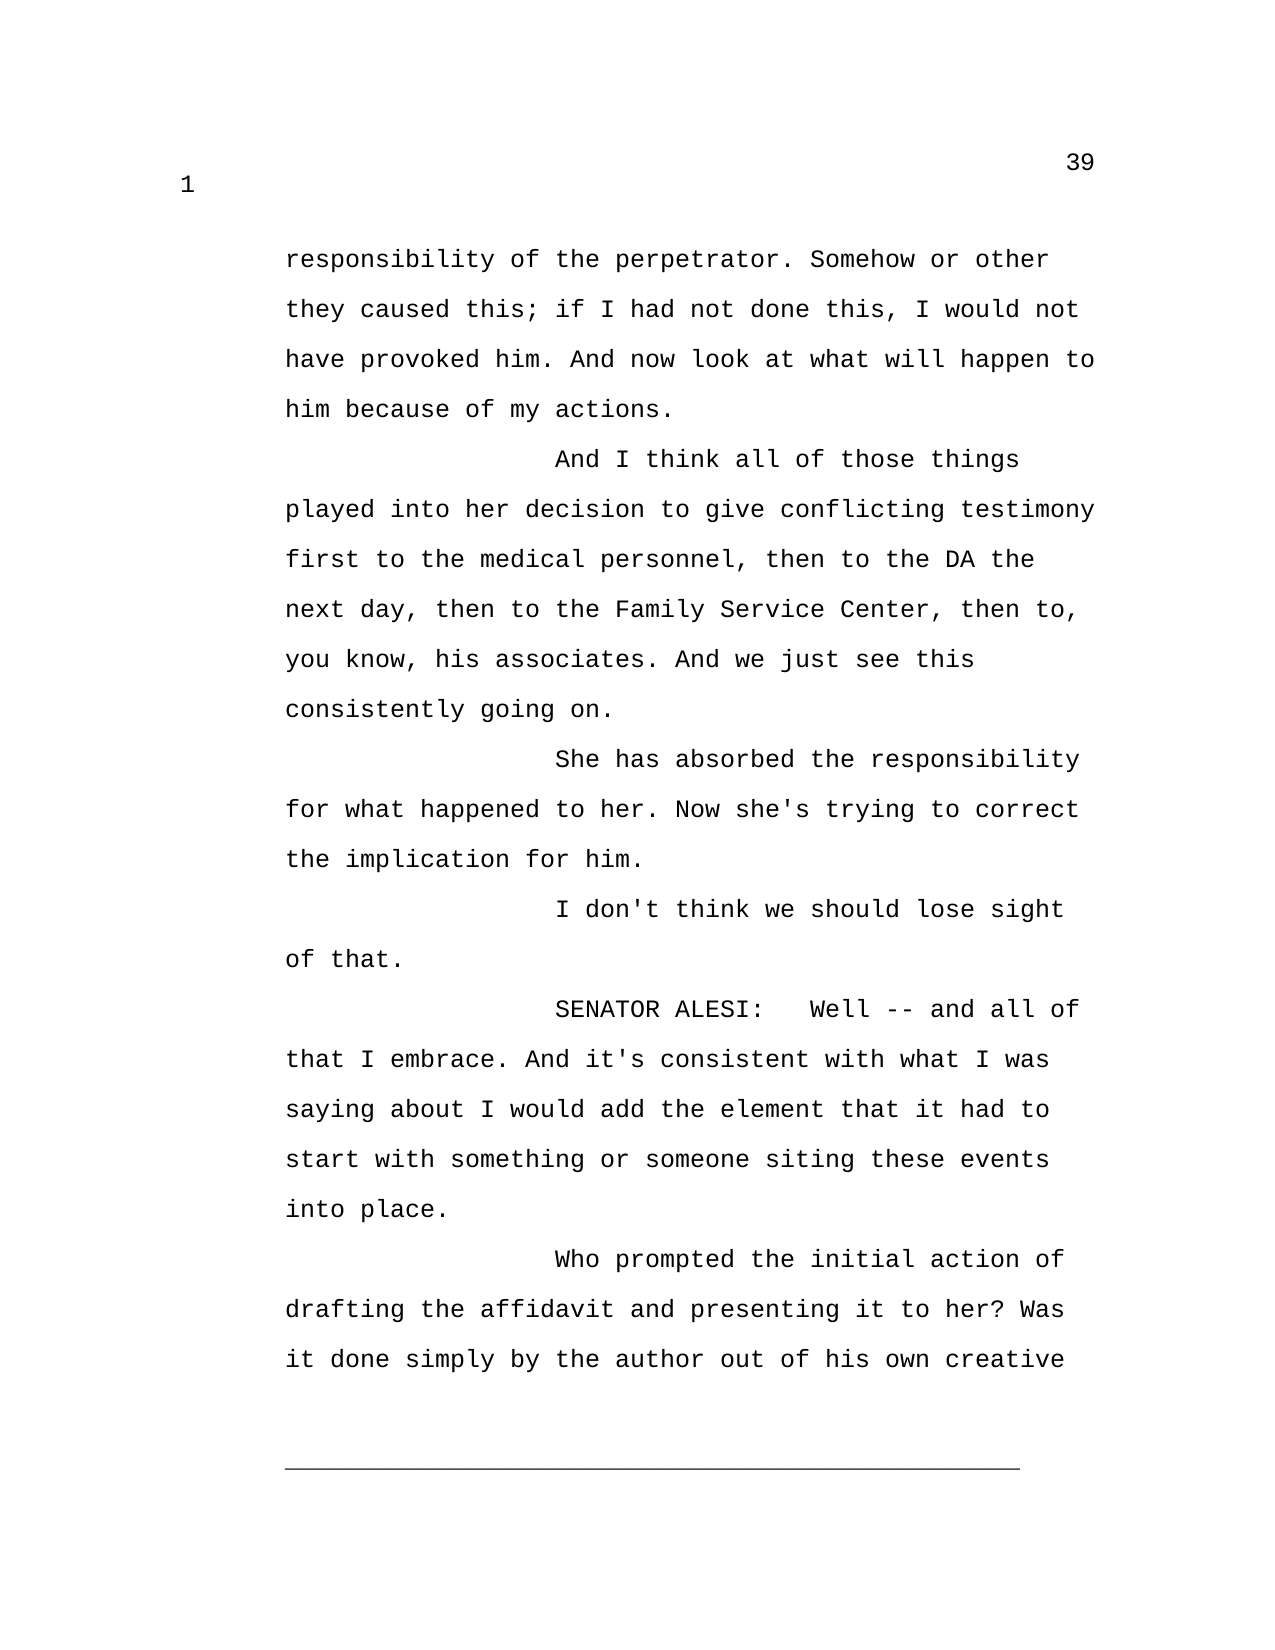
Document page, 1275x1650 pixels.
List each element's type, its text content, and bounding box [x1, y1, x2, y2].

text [285, 1225, 1095, 1375]
text I don't think we should lose sight of that. [285, 875, 1095, 975]
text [285, 225, 1095, 425]
text And I think all of those things played into her decision to give conflicting testimony first to the medical personnel, then to the DA the next day, then to the Family Service Center, then to, you know, his associates. And we just see this consistently going on. [285, 425, 1095, 725]
text SENATOR ALESI: Well -- and all of that I embrace. And it's consistent with what I was saying about I would add the element that it had to start with something or someone siting these events into place. [285, 975, 1095, 1225]
text She has absorbed the responsibility for what happened to her. Now she's trying to correct the implication for him. [285, 725, 1095, 875]
